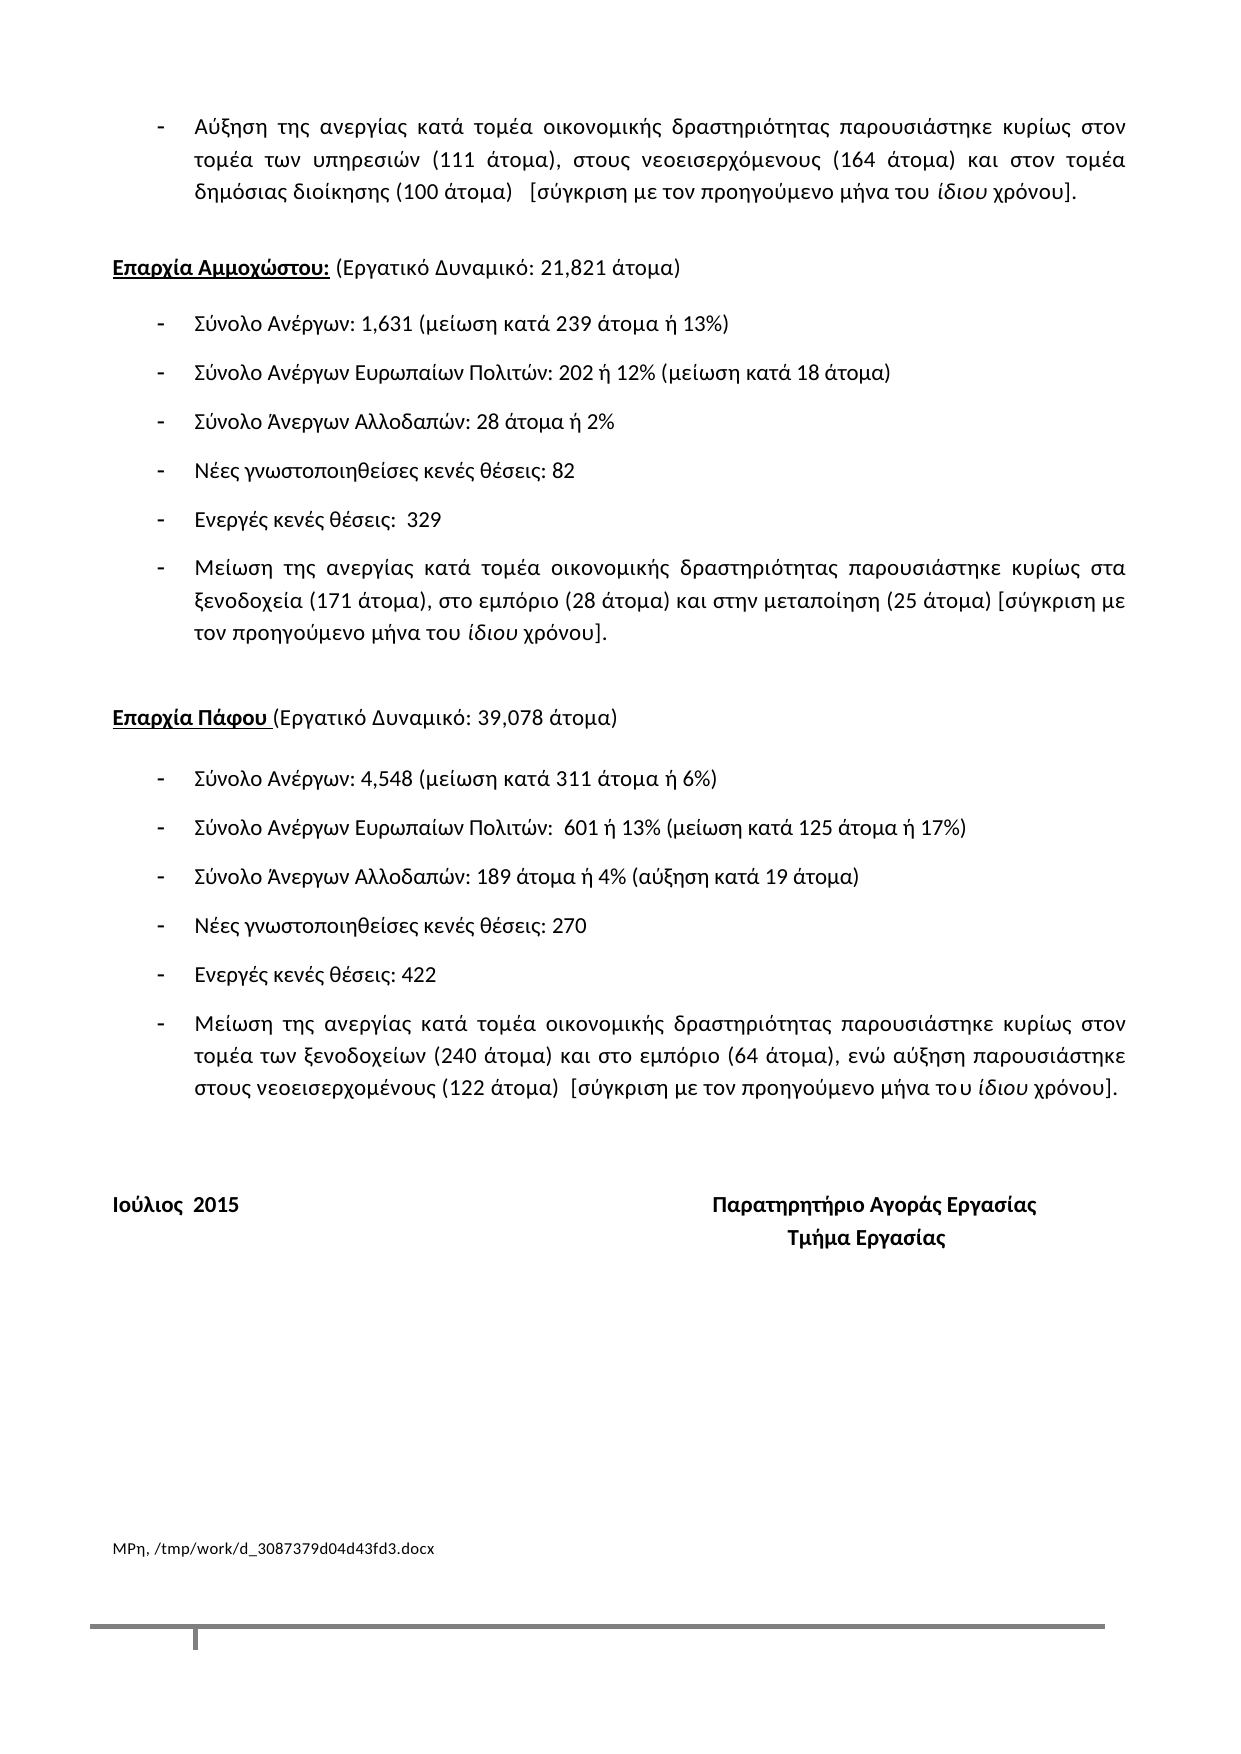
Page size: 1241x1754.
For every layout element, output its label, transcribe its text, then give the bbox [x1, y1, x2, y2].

list Μείωση της ανεργίας κατά τομέα οικονομικής δραστηριότητας παρουσιάστηκε κυρίως στον τομέα των ξενοδοχείων (240 άτομα) και στο εμπόριο (64 άτομα), ενώ αύξηση παρουσιάστηκε στους νεοεισερχομένους (122 άτομα) [σύγκριση με τον προηγούμενο μήνα του ίδιου χρόνου]. [157, 1009, 1128, 1101]
list Μείωση της ανεργίας κατά τομέα οικονομικής δραστηριότητας παρουσιάστηκε κυρίως στα ξενοδοχεία (171 άτομα), στο εμπόριο (28 άτομα) και στην μεταποίηση (25 άτομα) [σύγκριση με τον προηγούμενο μήνα του ίδιου χρόνου]. [157, 553, 1128, 646]
text ΜΡη, C:\Users\Administrator\M RIGOU\Ανεργία - Μηνιαίες Εκθέσεις\2015 registered unemployed-monthly reports\June 2015\Reports\Παράρτημα ΙΙ report.docx [112, 1538, 1128, 1558]
list Ενεργές κενές θέσεις: 329 [157, 505, 1128, 533]
text Επαρχία Αμμοχώστου: (Εργατικό Δυναμικό: 21,821 άτομα) [112, 253, 1128, 281]
list Σύνολο Άνεργων Αλλοδαπών: 28 άτομα ή 2% [157, 407, 1128, 435]
list Νέες γνωστοποιηθείσες κενές θέσεις: 82 [157, 456, 1128, 484]
text Τμήμα Εργασίας [112, 1223, 1128, 1251]
list Σύνολο Ανέργων Ευρωπαίων Πολιτών: 601 ή 13% (μείωση κατά 125 άτομα ή 17%) [157, 813, 1128, 841]
list Αύξηση της ανεργίας κατά τομέα οικονομικής δραστηριότητας παρουσιάστηκε κυρίως στον τομέα των υπηρεσιών (111 άτομα), στους νεοεισερχόμενους (164 άτομα) και στον τομέα δημόσιας διοίκησης (100 άτομα) [σύγκριση με τον προηγούμενο μήνα του ίδιου χρόνου]. [157, 112, 1128, 205]
text Επαρχία Πάφου (Εργατικό Δυναμικό: 39,078 άτομα) [112, 703, 1128, 731]
list Σύνολο Άνεργων Αλλοδαπών: 189 άτομα ή 4% (αύξηση κατά 19 άτομα) [157, 862, 1128, 890]
list Ενεργές κενές θέσεις: 422 [157, 960, 1128, 988]
list Σύνολο Ανέργων: 4,548 (μείωση κατά 311 άτομα ή 6%) [157, 764, 1128, 793]
list Σύνολο Ανέργων Ευρωπαίων Πολιτών: 202 ή 12% (μείωση κατά 18 άτομα) [157, 358, 1128, 386]
list Σύνολο Ανέργων: 1,631 (μείωση κατά 239 άτομα ή 13%) [157, 309, 1128, 337]
list Νέες γνωστοποιηθείσες κενές θέσεις: 270 [157, 911, 1128, 939]
text Ιούλιος 2015 Παρατηρητήριο Αγοράς Εργασίας [112, 1191, 1128, 1219]
